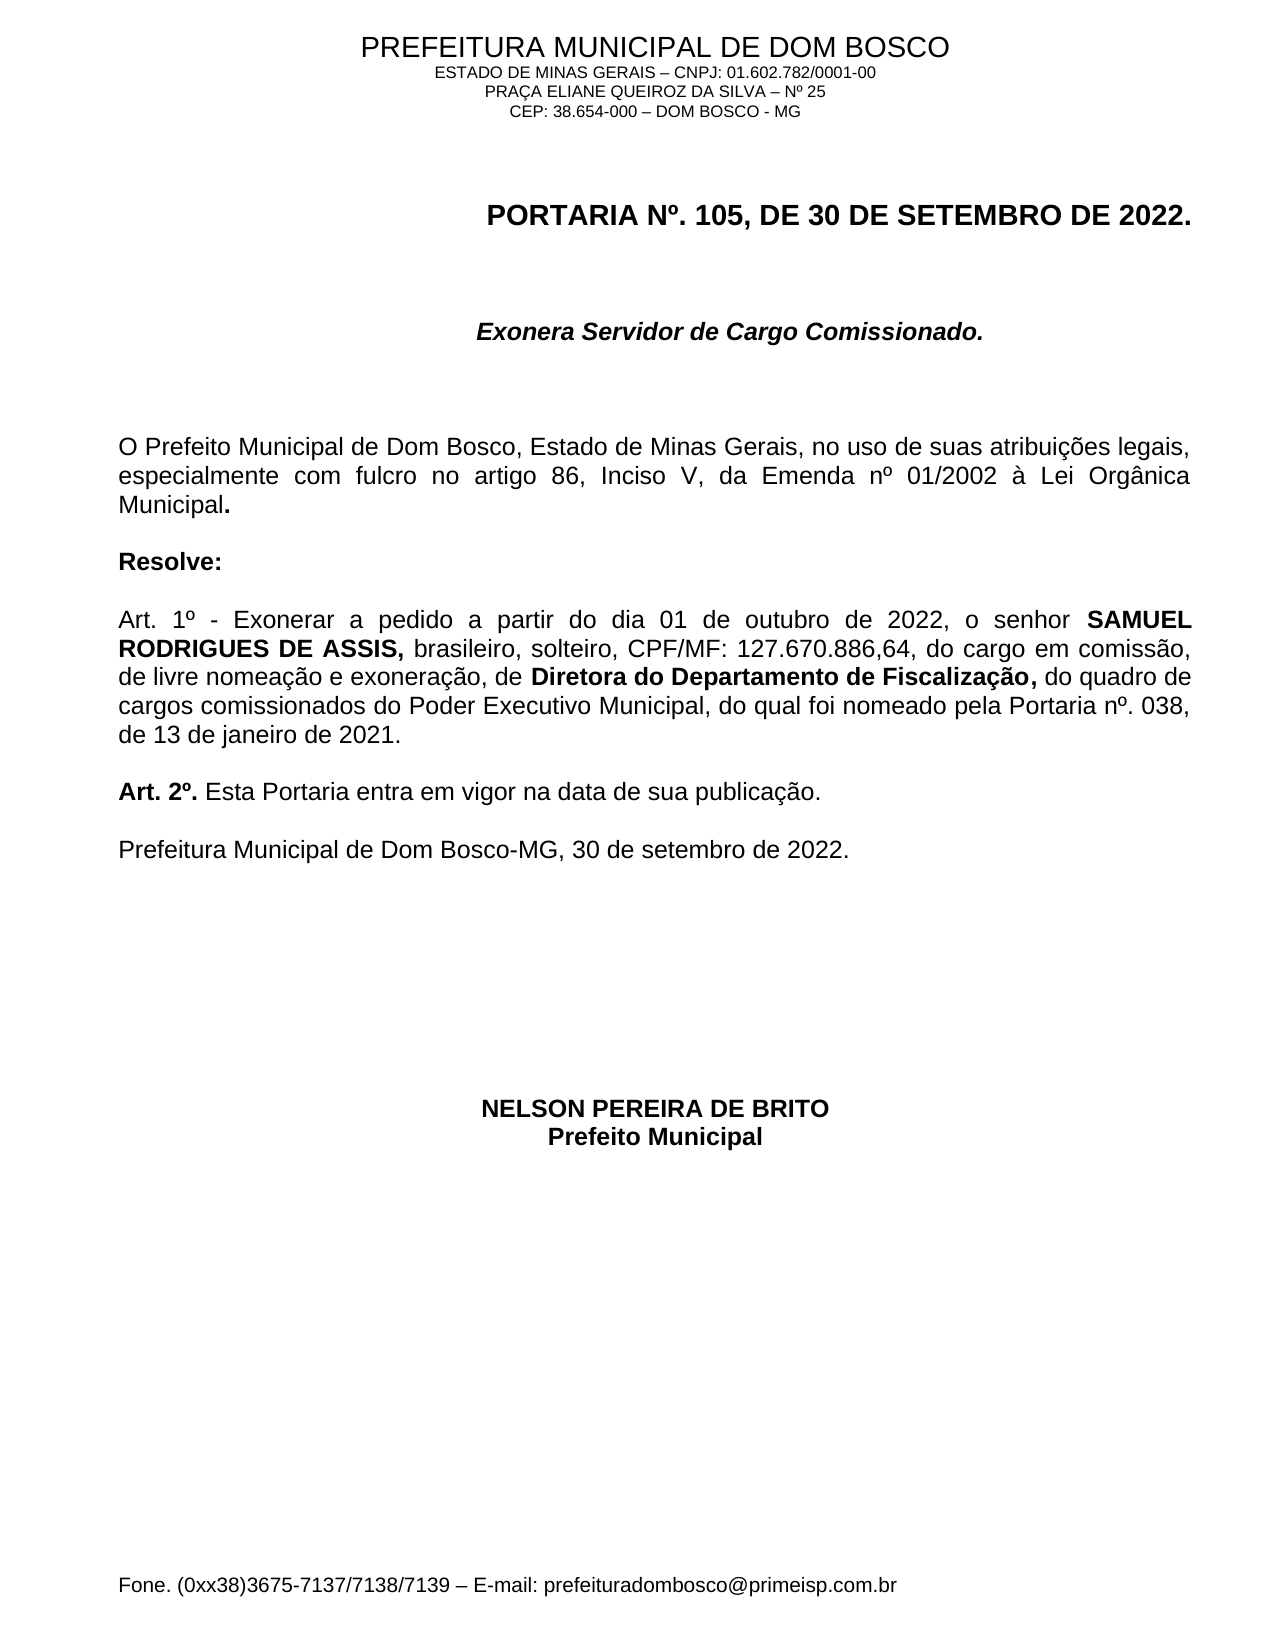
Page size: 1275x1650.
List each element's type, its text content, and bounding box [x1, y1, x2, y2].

subtitle NELSON PEREIRA DE BRITO [118, 1093, 1192, 1122]
text Prefeito Municipal [118, 1122, 1192, 1151]
title PORTARIA Nº. 105, DE 30 DE SETEMBRO DE 2022. [118, 197, 1192, 231]
text Art. 1º - Exonerar a pedido a partir do dia 01 de outubro de 2022, o senhor SAMUEL RODRIGUES DE ASSIS, brasileiro, solteiro, CPF/MF: 127.670.886,64, do cargo em comissão, de livre nomeação e exoneração, de Diretora do Departamento de Fiscalização, do quadro de cargos comissionados do Poder Executivo Municipal, do qual foi nomeado pela Portaria nº. 038, de 13 de janeiro de 2021. [118, 605, 1192, 748]
text Resolve: [118, 547, 1192, 576]
text Art. 2º. Esta Portaria entra em vigor na data de sua publicação. [118, 777, 1192, 806]
text O Prefeito Municipal de Dom Bosco, Estado de Minas Gerais, no uso de suas atribuições legais, especialmente com fulcro no artigo 86, Inciso V, da Emenda nº 01/2002 à Lei Orgânica Municipal. [118, 432, 1192, 518]
text Prefeitura Municipal de Dom Bosco-MG, 30 de setembro de 2022. [118, 835, 1192, 863]
text Exonera Servidor de Cargo Comissionado. [268, 317, 1192, 346]
